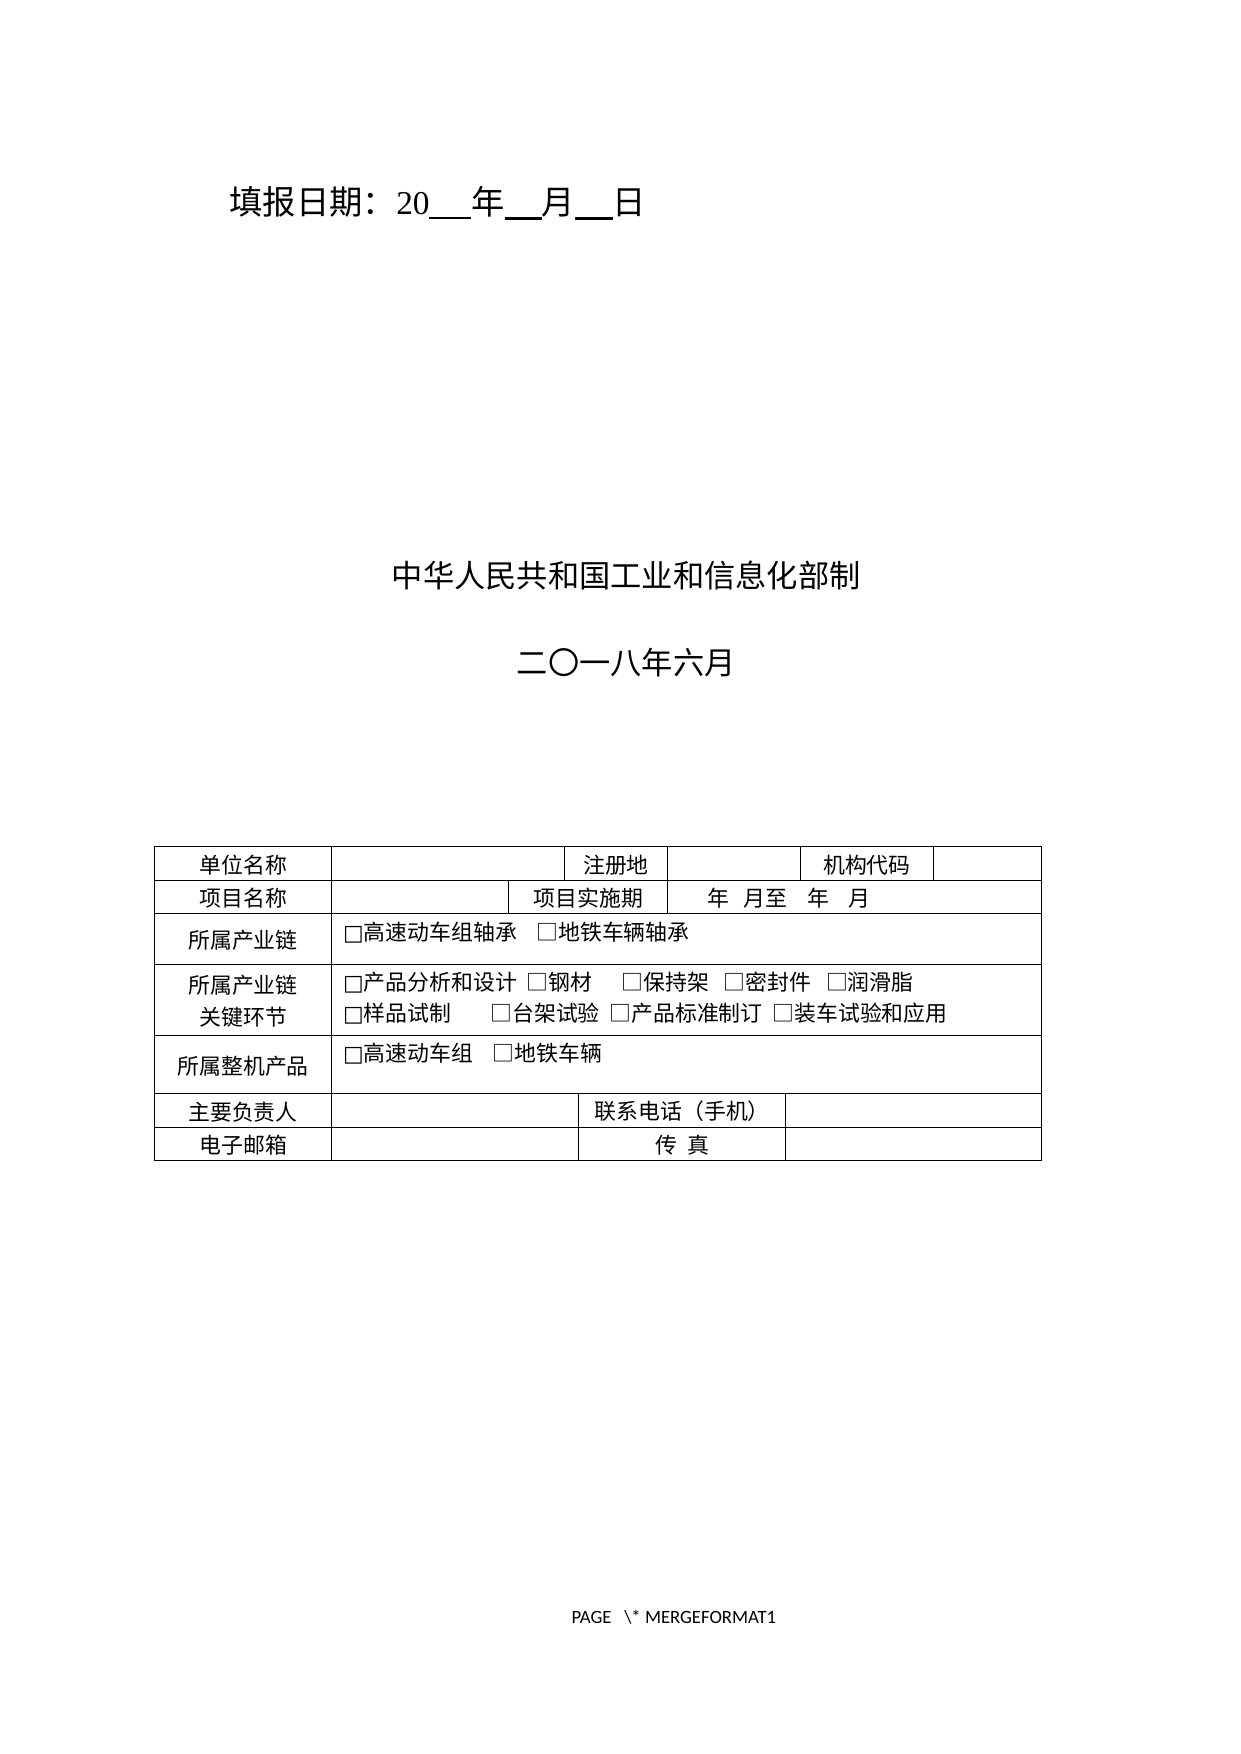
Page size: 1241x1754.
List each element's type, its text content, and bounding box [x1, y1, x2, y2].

table_cell 电子邮箱 [155, 1128, 331, 1160]
table_cell 主要负责人 [155, 1094, 331, 1127]
table_cell 传 真 [579, 1128, 785, 1160]
table_cell [332, 1094, 578, 1127]
table_header 注册地 [565, 847, 667, 880]
table_cell [786, 1128, 1041, 1160]
table_header [668, 847, 800, 880]
table_cell □产品分析和设计 □钢材 □保持架 □密封件 □润滑脂 □样品试制 □台架试验 □产品标准制订 □装车试验和应用 [332, 965, 1041, 1035]
table_cell 所属整机产品 [155, 1036, 331, 1093]
table_cell 联系电话（手机） [579, 1094, 785, 1127]
table_cell □高速动车组轴承 □地铁车辆轴承 [332, 914, 1041, 963]
table_header [934, 847, 1041, 880]
table_header [332, 847, 564, 880]
table_cell [786, 1094, 1041, 1127]
text 填报日期：20 年 月 日 [165, 168, 1087, 233]
table_header 机构代码 [801, 847, 933, 880]
table_cell 项目名称 [155, 881, 331, 913]
table_cell 年 月至 年 月 [668, 881, 1041, 913]
table_cell 所属产业链 [155, 914, 331, 963]
table_cell [332, 1128, 578, 1160]
text 中华人民共和国工业和信息化部制 [165, 541, 1087, 606]
text 二〇一八年六月 [165, 629, 1087, 694]
table_header 单位名称 [155, 847, 331, 880]
table_cell 所属产业链 关键环节 [155, 965, 331, 1035]
table_cell [332, 881, 508, 913]
table_cell 项目实施期 [509, 881, 667, 913]
table_cell □高速动车组 □地铁车辆 [332, 1036, 1041, 1093]
